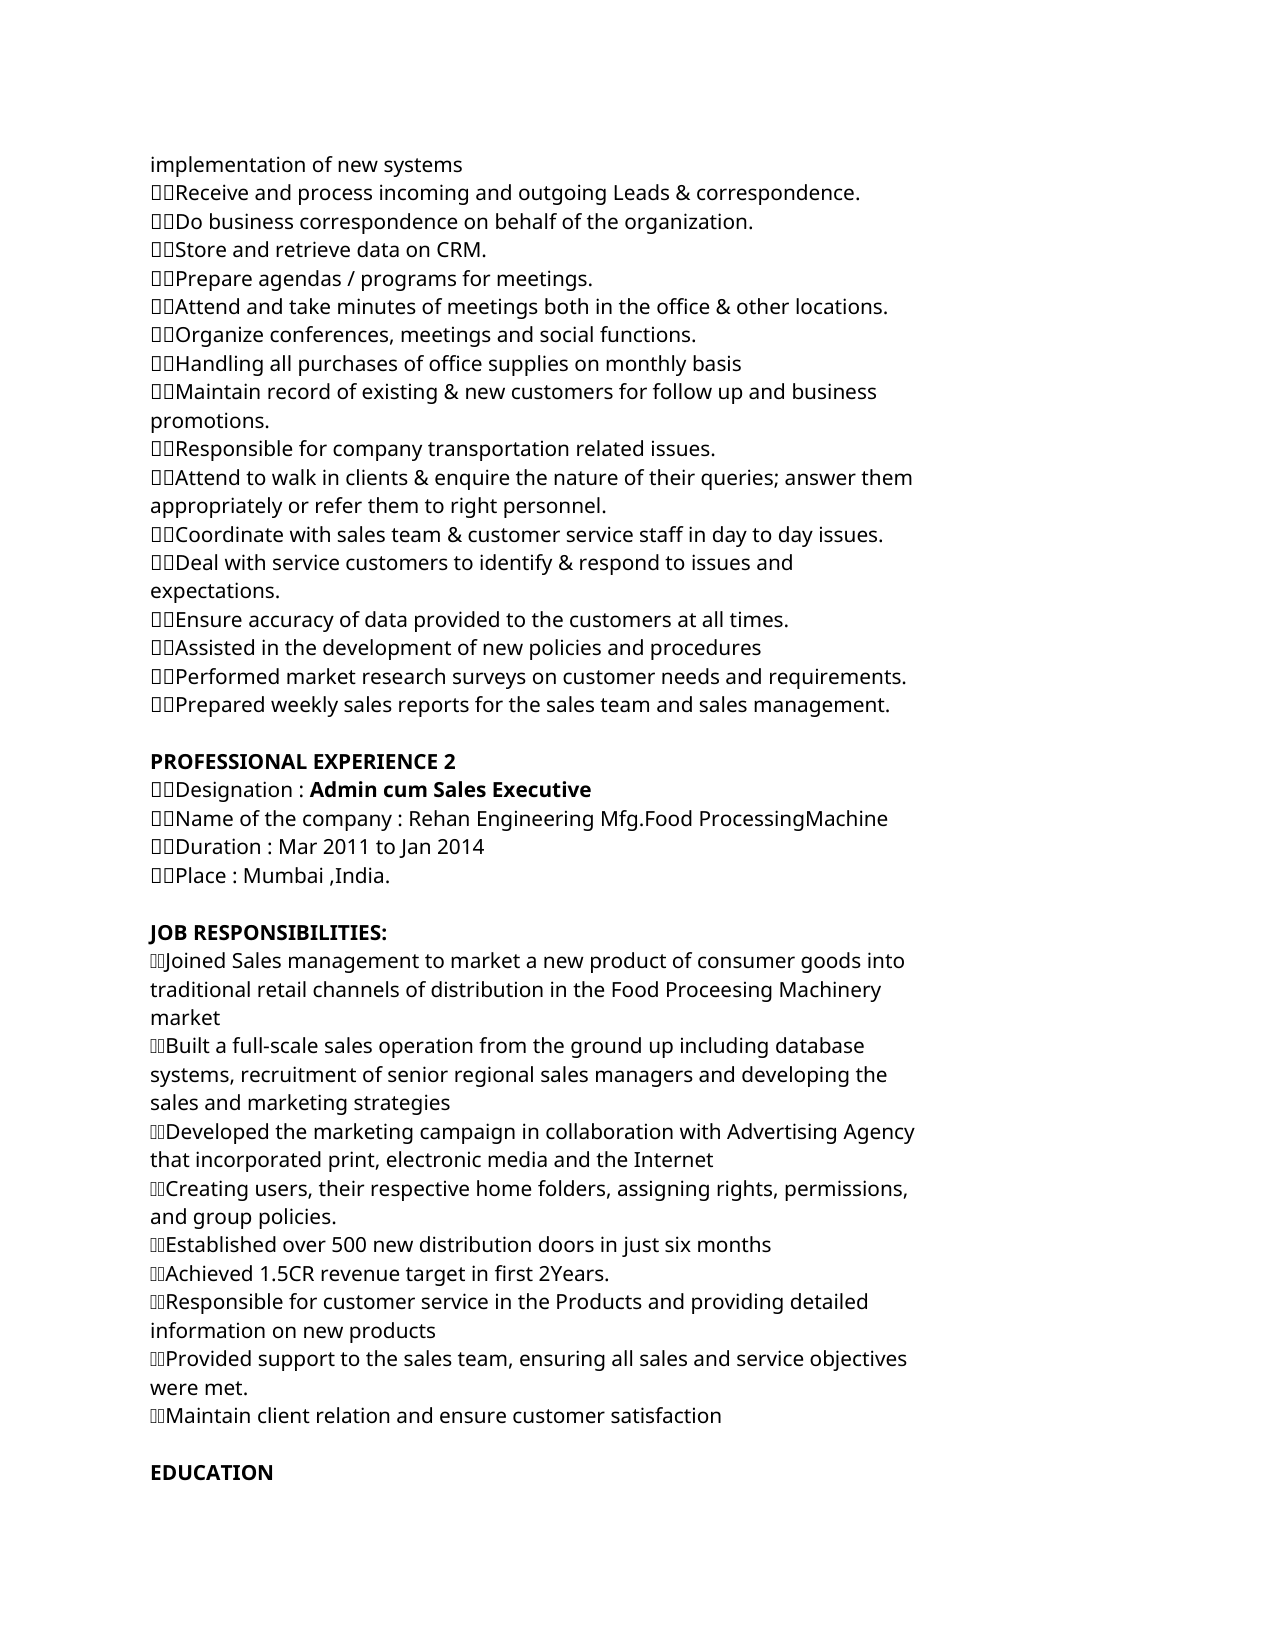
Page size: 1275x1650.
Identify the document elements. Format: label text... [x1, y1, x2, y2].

text Established over 500 new distribution doors in just six months [150, 1231, 1125, 1259]
text Responsible for company transportation related issues. [150, 434, 1125, 463]
text sales and marketing strategies [150, 1088, 1125, 1117]
text implementation of new systems [150, 150, 1125, 178]
text Achieved 1.5CR revenue target in first 2Years. [150, 1259, 1125, 1287]
text Built a full-scale sales operation from the ground up including database [150, 1032, 1125, 1060]
text Organize conferences, meetings and social functions. [150, 321, 1125, 349]
text and group policies. [150, 1202, 1125, 1231]
text Handling all purchases of office supplies on monthly basis [150, 349, 1125, 377]
text Attend to walk in clients & enquire the nature of their queries; answer them [150, 463, 1125, 491]
text Store and retrieve data on CRM. [150, 235, 1125, 264]
text Provided support to the sales team, ensuring all sales and service objectives [150, 1344, 1125, 1373]
text Developed the marketing campaign in collaboration with Advertising Agency [150, 1117, 1125, 1145]
text Duration : Mar 2011 to Jan 2014 [150, 832, 1125, 861]
text JOB RESPONSIBILITIES: [150, 918, 1125, 946]
text Responsible for customer service in the Products and providing detailed [150, 1287, 1125, 1316]
text Receive and process incoming and outgoing Leads & correspondence. [150, 178, 1125, 207]
text appropriately or refer them to right personnel. [150, 491, 1125, 520]
text Ensure accuracy of data provided to the customers at all times. [150, 605, 1125, 633]
text Do business correspondence on behalf of the organization. [150, 207, 1125, 235]
text Coordinate with sales team & customer service staff in day to day issues. [150, 520, 1125, 548]
text PROFESSIONAL EXPERIENCE 2 [150, 747, 1125, 776]
text that incorporated print, electronic media and the Internet [150, 1145, 1125, 1174]
text Maintain client relation and ensure customer satisfaction [150, 1401, 1125, 1430]
text expectations. [150, 577, 1125, 605]
text EDUCATION [150, 1458, 1125, 1487]
text Name of the company : Rehan Engineering Mfg.Food ProcessingMachine [150, 804, 1125, 832]
text were met. [150, 1373, 1125, 1401]
text Performed market research surveys on customer needs and requirements. [150, 662, 1125, 690]
text Prepare agendas / programs for meetings. [150, 264, 1125, 292]
text Place : Mumbai ,India. [150, 861, 1125, 889]
text Attend and take minutes of meetings both in the office & other locations. [150, 292, 1125, 321]
text Prepared weekly sales reports for the sales team and sales management. [150, 690, 1125, 719]
text traditional retail channels of distribution in the Food Proceesing Machinery [150, 975, 1125, 1003]
text Deal with service customers to identify & respond to issues and [150, 548, 1125, 577]
text systems, recruitment of senior regional sales managers and developing the [150, 1060, 1125, 1088]
text Assisted in the development of new policies and procedures [150, 633, 1125, 662]
text Joined Sales management to market a new product of consumer goods into [150, 946, 1125, 975]
text Designation : Admin cum Sales Executive [150, 776, 1125, 804]
text Maintain record of existing & new customers for follow up and business [150, 377, 1125, 406]
text market [150, 1003, 1125, 1032]
text information on new products [150, 1316, 1125, 1344]
text Creating users, their respective home folders, assigning rights, permissions, [150, 1174, 1125, 1202]
text promotions. [150, 406, 1125, 434]
